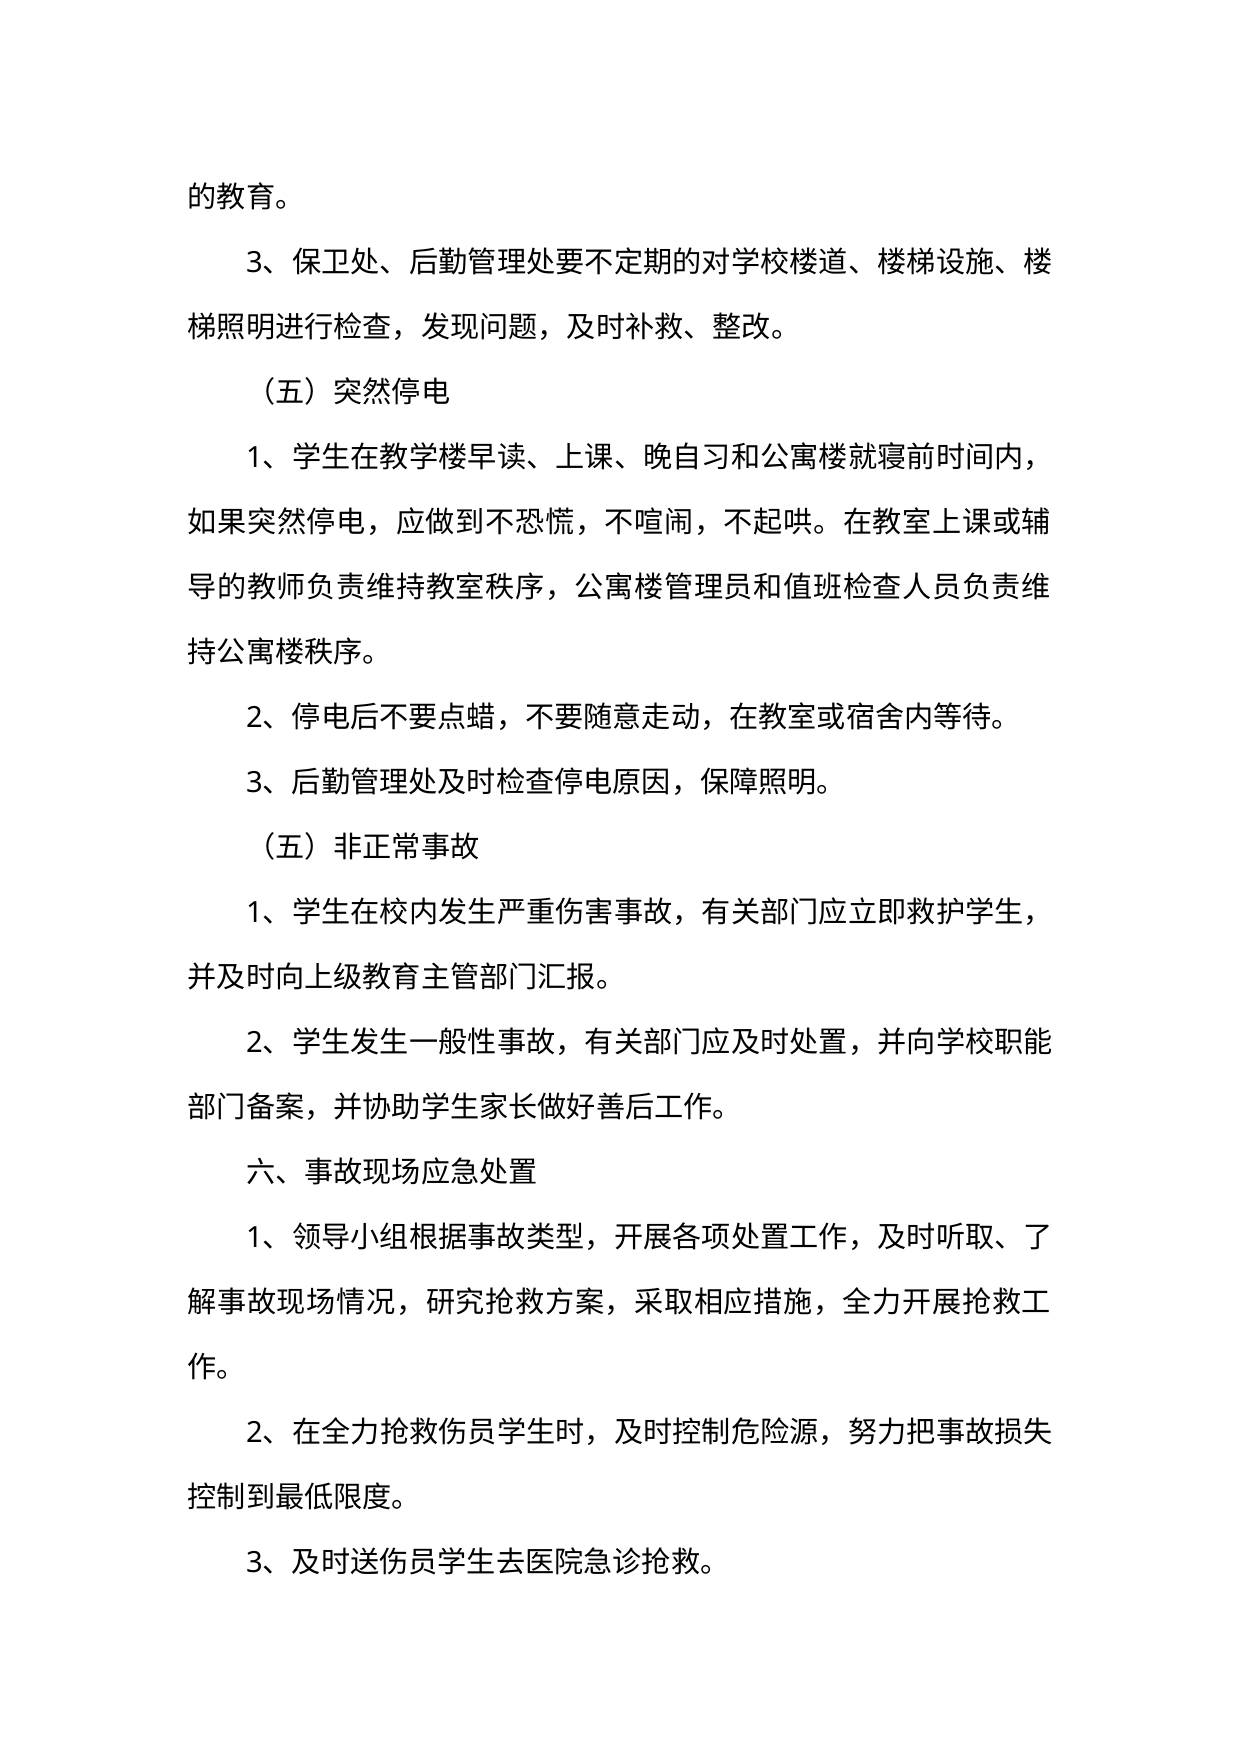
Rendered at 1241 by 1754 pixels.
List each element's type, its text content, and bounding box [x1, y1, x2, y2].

text 2、停电后不要点蜡，不要随意走动，在教室或宿舍内等待。 [187, 682, 1053, 747]
text 六、事故现场应急处置 [187, 1137, 1053, 1202]
text （五）非正常事故 [187, 812, 1053, 877]
text （五）突然停电 [187, 357, 1053, 422]
text 2、在全力抢救伤员学生时，及时控制危险源，努力把事故损失控制到最低限度。 [187, 1397, 1053, 1527]
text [187, 162, 1053, 227]
text 1、学生在教学楼早读、上课、晚自习和公寓楼就寝前时间内，如果突然停电，应做到不恐慌，不喧闹，不起哄。在教室上课或辅导的教师负责维持教室秩序，公寓楼管理员和值班检查人员负责维持公寓楼秩序。 [187, 422, 1053, 682]
text 3、后勤管理处及时检查停电原因，保障照明。 [187, 747, 1053, 812]
text 3、保卫处、后勤管理处要不定期的对学校楼道、楼梯设施、楼梯照明进行检查，发现问题，及时补救、整改。 [187, 227, 1053, 357]
text 3、及时送伤员学生去医院急诊抢救。 [187, 1527, 1053, 1592]
text 1、学生在校内发生严重伤害事故，有关部门应立即救护学生，并及时向上级教育主管部门汇报。 [187, 877, 1053, 1007]
text 2、学生发生一般性事故，有关部门应及时处置，并向学校职能部门备案，并协助学生家长做好善后工作。 [187, 1007, 1053, 1137]
text 1、领导小组根据事故类型，开展各项处置工作，及时听取、了解事故现场情况，研究抢救方案，采取相应措施，全力开展抢救工作。 [187, 1202, 1053, 1397]
